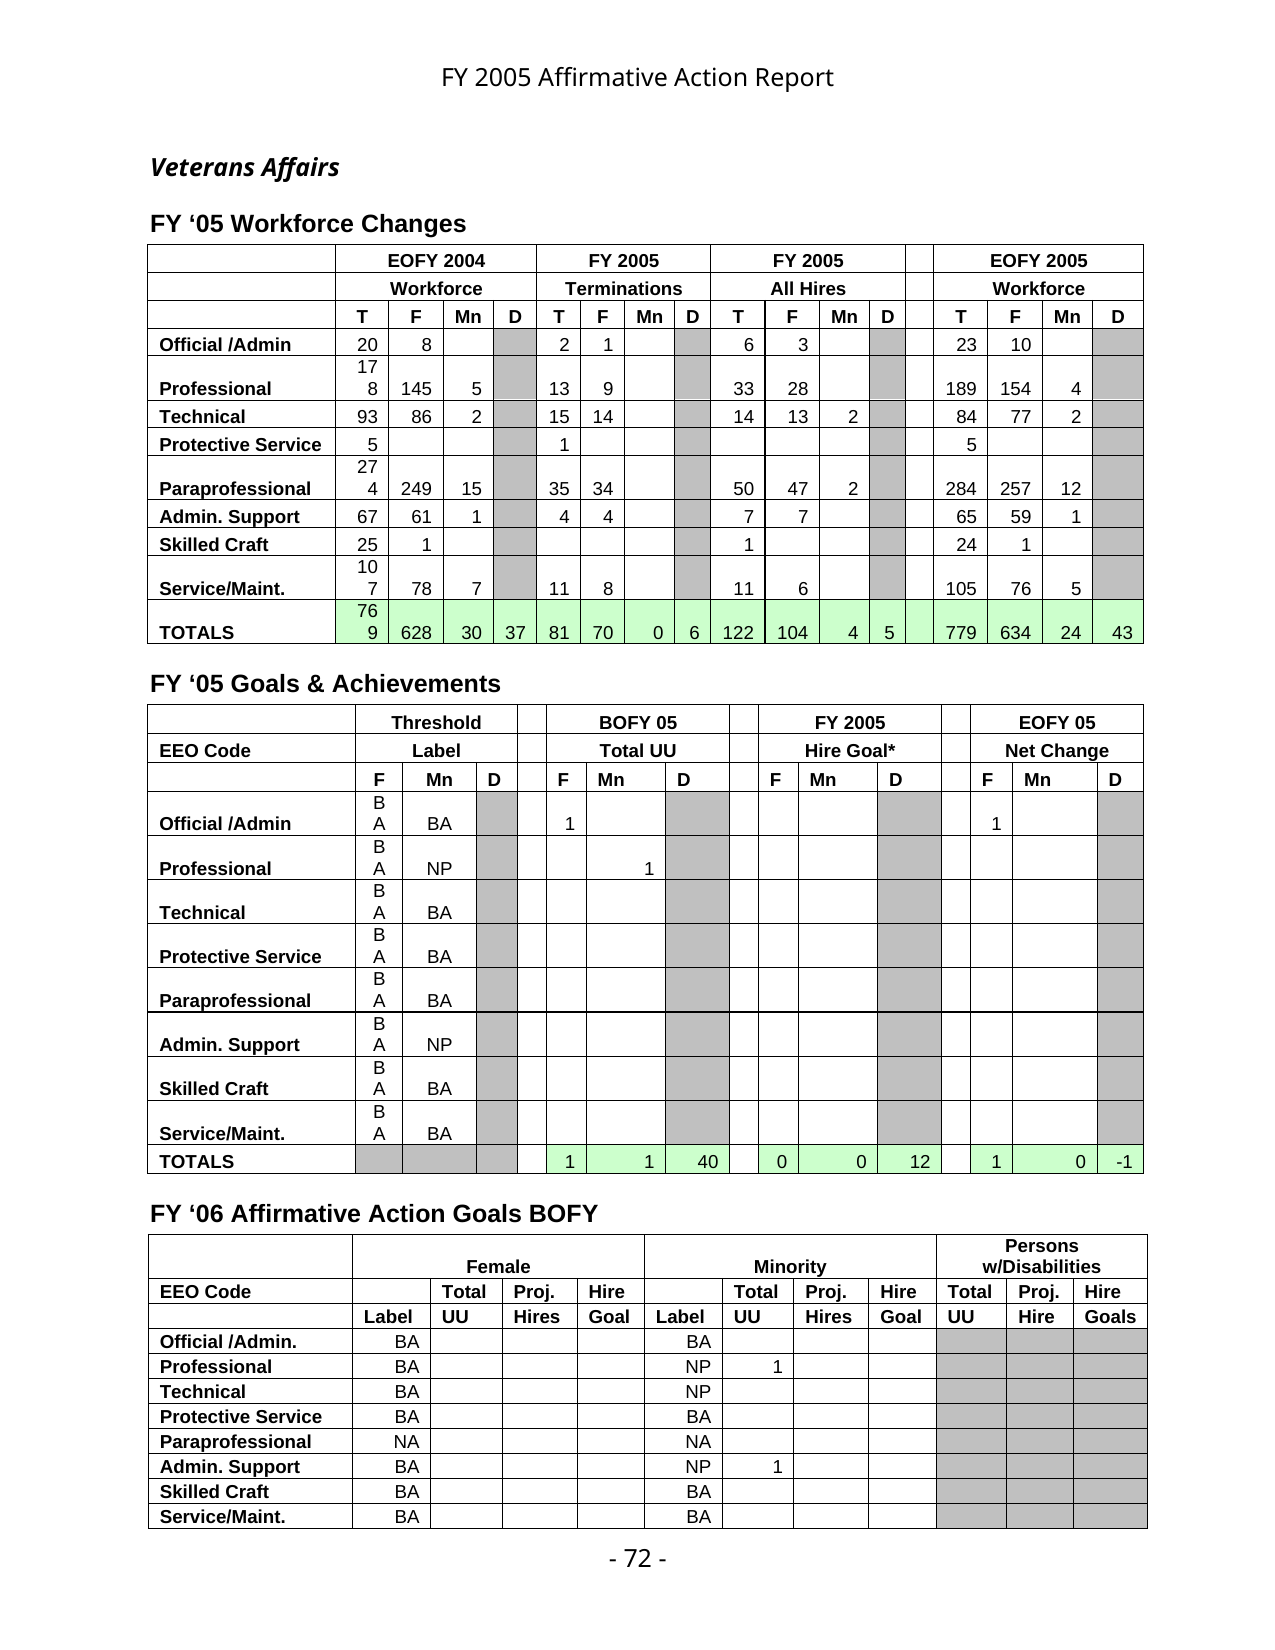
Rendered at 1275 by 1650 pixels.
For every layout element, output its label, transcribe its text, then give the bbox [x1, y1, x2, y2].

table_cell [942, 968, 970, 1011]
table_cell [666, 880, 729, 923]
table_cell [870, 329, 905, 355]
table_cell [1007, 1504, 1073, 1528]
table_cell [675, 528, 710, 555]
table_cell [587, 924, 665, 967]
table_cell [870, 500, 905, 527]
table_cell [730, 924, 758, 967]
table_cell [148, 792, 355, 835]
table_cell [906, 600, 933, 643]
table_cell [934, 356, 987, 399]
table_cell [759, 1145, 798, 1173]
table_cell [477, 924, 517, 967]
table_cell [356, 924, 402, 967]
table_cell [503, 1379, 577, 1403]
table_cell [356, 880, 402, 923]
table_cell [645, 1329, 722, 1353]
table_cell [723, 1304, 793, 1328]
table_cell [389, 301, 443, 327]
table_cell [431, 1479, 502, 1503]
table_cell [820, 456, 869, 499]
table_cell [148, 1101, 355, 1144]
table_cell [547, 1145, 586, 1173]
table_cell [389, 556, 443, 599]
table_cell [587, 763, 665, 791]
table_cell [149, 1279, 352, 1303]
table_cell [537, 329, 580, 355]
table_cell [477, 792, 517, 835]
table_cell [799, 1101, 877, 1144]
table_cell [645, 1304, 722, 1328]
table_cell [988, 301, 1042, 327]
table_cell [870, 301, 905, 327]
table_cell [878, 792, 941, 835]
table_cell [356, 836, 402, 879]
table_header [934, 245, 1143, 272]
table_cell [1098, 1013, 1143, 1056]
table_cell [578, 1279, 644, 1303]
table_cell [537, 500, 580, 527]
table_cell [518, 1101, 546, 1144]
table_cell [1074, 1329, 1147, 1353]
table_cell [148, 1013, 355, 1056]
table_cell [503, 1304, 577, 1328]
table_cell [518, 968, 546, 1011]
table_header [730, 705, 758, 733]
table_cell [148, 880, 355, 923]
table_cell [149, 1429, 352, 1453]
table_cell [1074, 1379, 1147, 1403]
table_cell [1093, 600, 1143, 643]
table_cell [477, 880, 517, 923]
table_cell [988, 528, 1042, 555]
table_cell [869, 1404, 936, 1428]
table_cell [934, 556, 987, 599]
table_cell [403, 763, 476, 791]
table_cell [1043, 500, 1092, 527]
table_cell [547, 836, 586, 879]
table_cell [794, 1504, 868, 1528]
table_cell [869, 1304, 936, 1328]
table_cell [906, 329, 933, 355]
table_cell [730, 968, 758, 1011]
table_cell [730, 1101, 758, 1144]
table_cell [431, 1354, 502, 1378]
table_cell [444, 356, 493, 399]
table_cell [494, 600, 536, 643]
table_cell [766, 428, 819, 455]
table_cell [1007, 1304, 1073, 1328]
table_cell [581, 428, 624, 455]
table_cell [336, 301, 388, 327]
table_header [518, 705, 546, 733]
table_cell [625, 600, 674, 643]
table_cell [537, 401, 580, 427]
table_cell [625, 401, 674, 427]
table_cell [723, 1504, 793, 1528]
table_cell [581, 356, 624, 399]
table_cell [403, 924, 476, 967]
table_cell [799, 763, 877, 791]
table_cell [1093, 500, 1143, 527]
subtitle FY ‘06 Affirmative Action Goals BOFY [150, 1199, 1125, 1227]
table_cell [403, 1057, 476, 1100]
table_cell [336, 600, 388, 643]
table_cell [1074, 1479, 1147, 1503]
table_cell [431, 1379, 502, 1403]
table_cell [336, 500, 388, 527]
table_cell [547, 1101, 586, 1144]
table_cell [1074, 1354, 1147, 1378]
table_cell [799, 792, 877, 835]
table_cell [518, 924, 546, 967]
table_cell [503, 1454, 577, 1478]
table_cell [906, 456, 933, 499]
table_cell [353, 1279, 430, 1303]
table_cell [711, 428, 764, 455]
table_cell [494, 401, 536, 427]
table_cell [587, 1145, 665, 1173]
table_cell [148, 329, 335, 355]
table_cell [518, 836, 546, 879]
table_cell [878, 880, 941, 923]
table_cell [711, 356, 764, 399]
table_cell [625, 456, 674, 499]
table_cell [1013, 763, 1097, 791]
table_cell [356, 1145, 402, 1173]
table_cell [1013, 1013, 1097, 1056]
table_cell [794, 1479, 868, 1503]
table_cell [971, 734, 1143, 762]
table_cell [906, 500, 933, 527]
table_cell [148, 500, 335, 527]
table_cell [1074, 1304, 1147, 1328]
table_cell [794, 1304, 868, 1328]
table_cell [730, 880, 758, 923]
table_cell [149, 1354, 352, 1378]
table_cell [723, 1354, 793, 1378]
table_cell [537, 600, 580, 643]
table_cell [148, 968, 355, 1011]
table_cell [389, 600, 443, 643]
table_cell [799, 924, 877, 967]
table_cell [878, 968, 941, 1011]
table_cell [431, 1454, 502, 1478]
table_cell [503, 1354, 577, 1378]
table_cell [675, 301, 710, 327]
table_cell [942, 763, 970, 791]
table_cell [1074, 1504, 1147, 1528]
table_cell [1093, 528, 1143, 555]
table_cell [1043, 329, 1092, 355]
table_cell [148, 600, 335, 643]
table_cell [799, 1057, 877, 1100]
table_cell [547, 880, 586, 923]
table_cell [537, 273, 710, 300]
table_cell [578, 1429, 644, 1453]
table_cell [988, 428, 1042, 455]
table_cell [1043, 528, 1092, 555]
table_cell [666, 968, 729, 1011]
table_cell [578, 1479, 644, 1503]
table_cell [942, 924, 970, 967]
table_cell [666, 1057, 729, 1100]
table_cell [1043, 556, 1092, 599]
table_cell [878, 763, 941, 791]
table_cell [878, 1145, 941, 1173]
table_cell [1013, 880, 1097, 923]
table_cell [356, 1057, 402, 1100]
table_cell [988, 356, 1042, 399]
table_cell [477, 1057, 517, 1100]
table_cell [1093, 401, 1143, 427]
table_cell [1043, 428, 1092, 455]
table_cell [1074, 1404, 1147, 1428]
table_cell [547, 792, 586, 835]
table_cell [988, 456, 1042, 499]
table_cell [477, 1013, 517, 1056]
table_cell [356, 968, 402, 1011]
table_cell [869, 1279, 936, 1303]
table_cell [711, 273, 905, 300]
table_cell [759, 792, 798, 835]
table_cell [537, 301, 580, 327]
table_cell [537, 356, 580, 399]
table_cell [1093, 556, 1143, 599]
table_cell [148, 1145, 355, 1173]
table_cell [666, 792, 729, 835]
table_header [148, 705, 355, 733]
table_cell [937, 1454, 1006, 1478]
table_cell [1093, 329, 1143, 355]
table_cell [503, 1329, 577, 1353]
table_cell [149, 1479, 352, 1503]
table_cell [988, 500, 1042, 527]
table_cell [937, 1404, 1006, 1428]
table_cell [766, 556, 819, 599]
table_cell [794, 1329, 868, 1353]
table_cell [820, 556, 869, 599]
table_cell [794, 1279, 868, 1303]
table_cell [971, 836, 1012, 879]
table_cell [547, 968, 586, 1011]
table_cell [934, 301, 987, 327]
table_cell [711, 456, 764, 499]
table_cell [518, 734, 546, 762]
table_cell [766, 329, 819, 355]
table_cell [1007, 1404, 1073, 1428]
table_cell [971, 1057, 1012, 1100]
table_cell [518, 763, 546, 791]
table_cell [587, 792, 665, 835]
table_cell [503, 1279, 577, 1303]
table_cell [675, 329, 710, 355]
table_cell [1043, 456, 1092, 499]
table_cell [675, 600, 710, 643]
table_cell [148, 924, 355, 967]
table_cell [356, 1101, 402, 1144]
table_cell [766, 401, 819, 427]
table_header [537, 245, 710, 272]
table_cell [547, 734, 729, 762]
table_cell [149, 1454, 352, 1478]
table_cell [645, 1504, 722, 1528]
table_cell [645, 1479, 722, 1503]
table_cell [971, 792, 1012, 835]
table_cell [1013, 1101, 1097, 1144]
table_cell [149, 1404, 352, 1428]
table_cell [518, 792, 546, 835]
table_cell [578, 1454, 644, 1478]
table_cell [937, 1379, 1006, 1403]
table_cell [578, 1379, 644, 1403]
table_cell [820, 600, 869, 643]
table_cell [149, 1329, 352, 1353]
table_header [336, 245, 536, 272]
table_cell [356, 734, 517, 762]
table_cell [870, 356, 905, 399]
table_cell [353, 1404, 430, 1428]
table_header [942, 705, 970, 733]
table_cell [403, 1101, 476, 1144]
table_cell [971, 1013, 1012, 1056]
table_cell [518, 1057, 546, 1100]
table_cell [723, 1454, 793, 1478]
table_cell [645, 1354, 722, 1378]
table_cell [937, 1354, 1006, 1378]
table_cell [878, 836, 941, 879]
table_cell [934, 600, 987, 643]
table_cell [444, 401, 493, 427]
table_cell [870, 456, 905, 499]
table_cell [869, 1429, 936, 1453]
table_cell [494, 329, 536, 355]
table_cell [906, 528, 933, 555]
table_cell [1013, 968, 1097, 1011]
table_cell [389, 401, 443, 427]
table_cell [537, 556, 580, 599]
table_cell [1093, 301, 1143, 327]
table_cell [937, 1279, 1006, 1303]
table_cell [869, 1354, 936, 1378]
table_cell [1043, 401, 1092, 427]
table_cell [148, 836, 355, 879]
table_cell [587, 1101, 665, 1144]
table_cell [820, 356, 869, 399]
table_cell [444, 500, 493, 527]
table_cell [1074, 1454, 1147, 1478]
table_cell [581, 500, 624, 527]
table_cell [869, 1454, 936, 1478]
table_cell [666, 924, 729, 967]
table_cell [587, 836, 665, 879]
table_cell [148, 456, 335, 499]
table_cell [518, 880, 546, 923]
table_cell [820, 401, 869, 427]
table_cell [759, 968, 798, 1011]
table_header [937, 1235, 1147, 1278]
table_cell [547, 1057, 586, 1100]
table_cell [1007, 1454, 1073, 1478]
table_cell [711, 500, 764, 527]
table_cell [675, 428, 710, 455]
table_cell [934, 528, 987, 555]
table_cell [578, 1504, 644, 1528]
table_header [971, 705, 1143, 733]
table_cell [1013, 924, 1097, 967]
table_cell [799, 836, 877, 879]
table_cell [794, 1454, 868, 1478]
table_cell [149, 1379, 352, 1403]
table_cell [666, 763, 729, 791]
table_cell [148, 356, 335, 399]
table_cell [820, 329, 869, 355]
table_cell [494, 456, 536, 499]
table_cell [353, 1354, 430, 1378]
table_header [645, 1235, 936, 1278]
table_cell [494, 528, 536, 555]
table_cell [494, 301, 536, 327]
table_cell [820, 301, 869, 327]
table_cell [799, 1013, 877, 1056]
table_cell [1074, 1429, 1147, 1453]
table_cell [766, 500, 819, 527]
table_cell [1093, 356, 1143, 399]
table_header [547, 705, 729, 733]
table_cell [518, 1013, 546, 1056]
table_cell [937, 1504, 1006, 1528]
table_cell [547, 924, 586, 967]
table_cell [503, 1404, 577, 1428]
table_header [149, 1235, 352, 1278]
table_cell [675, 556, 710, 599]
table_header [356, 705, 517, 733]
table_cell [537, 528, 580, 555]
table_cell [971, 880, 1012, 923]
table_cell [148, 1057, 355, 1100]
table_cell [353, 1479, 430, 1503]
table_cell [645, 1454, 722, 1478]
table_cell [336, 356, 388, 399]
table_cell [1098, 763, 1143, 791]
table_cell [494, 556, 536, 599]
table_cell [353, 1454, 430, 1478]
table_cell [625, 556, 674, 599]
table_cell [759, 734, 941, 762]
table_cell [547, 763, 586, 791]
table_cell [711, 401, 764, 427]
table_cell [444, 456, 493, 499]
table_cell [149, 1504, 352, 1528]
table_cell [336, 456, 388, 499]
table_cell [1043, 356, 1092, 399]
subtitle Veterans Affairs [150, 150, 1125, 184]
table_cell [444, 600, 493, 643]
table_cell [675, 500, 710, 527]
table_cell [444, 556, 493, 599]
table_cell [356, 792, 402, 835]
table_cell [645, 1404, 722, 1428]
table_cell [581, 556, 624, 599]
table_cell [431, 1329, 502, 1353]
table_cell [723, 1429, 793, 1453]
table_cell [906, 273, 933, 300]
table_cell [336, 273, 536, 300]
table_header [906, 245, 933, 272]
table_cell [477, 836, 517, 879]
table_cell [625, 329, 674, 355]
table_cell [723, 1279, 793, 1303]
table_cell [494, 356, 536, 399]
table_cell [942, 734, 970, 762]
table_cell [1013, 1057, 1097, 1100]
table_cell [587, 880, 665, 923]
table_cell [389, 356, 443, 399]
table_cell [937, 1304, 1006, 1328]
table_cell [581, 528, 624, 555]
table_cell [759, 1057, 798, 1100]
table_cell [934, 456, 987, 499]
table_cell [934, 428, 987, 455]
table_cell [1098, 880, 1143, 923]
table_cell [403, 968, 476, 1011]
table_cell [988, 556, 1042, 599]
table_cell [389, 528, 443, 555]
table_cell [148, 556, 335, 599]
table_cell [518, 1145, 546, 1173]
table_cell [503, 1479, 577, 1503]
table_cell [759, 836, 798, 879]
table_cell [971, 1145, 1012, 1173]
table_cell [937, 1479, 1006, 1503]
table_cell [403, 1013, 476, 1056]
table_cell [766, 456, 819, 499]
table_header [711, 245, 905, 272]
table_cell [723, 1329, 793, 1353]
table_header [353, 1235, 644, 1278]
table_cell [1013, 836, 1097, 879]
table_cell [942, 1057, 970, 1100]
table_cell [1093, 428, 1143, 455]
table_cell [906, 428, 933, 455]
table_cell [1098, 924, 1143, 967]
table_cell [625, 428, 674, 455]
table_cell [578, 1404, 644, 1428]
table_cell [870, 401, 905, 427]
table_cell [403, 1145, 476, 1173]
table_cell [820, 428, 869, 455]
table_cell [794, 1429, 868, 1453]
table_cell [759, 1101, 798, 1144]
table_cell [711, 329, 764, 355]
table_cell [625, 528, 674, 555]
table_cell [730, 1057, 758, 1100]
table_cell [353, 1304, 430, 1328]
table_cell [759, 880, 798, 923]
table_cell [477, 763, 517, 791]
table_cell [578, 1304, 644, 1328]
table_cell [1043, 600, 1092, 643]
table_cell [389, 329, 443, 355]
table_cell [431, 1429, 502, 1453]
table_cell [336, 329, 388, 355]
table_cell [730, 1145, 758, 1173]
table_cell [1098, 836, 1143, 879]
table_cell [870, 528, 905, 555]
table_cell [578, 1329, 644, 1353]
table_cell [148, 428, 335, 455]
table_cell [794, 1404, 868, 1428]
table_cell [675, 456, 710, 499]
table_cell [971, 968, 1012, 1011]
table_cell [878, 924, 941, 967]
subtitle FY ‘05 Workforce Changes [150, 209, 1125, 238]
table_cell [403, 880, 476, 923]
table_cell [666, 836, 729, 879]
subtitle FY ‘05 Goals & Achievements [150, 669, 1125, 698]
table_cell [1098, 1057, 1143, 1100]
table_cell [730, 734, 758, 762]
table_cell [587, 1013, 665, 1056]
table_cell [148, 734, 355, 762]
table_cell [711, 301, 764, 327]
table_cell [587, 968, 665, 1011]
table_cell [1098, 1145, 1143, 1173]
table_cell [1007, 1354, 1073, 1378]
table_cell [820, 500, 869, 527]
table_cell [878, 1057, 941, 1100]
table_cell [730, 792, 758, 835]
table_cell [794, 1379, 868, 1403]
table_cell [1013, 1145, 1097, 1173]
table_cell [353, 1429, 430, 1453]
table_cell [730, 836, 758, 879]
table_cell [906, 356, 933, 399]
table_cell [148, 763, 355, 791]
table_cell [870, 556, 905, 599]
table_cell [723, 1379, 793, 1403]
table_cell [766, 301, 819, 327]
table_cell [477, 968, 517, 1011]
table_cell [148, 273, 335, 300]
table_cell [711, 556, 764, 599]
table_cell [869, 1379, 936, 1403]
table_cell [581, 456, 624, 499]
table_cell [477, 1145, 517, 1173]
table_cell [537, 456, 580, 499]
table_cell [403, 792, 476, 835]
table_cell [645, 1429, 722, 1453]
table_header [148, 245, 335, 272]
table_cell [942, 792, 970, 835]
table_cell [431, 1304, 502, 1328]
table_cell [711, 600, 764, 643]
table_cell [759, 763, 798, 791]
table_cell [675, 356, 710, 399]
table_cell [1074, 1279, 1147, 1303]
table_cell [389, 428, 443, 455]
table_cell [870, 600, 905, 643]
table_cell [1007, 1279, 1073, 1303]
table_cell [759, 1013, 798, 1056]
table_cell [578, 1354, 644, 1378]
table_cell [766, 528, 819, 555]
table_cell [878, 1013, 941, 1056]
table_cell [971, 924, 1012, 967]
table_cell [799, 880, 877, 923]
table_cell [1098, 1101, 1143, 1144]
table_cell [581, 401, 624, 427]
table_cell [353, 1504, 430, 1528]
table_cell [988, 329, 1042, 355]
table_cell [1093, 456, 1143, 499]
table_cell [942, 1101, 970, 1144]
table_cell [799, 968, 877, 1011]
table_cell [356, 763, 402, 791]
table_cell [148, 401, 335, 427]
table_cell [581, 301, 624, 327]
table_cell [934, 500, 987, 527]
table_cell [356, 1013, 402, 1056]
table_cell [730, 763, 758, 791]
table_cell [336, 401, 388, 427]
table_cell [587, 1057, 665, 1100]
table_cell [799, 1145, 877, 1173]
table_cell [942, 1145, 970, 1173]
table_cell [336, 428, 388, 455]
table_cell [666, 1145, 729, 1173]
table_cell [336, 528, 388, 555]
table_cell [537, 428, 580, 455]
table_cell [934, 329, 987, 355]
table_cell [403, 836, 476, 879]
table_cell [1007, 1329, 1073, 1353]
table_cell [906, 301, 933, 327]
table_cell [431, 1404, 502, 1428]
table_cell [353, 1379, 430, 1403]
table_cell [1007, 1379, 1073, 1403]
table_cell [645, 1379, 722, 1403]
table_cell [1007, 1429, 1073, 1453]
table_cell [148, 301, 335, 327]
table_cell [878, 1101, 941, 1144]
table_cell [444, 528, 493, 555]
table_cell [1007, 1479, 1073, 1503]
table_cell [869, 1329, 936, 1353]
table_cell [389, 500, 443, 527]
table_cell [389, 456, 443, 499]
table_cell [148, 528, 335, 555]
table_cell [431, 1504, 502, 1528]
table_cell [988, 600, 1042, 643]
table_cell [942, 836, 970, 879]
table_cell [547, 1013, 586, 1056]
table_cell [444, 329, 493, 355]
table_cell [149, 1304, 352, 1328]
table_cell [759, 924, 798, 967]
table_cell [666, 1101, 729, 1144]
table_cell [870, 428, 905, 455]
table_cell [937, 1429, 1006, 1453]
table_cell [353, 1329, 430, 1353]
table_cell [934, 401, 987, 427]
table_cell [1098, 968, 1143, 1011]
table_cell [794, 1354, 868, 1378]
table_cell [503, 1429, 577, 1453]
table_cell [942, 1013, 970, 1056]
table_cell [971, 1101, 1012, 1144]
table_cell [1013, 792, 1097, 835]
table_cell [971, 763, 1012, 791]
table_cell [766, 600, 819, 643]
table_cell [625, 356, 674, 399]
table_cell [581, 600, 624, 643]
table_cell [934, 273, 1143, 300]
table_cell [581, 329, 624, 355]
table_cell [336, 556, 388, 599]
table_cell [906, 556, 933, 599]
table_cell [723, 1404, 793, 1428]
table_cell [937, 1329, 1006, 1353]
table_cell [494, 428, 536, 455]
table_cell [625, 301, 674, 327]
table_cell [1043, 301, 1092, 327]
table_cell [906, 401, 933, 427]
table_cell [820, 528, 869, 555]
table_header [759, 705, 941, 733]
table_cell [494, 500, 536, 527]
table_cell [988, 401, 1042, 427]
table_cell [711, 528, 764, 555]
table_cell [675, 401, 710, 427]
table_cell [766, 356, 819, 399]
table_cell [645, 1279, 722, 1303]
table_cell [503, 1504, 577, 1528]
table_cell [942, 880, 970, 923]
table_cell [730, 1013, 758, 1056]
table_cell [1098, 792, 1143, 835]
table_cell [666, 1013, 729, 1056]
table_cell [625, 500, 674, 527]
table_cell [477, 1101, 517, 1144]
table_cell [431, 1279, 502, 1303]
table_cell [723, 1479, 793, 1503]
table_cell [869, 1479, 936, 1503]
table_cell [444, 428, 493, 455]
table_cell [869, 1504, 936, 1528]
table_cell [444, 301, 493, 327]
